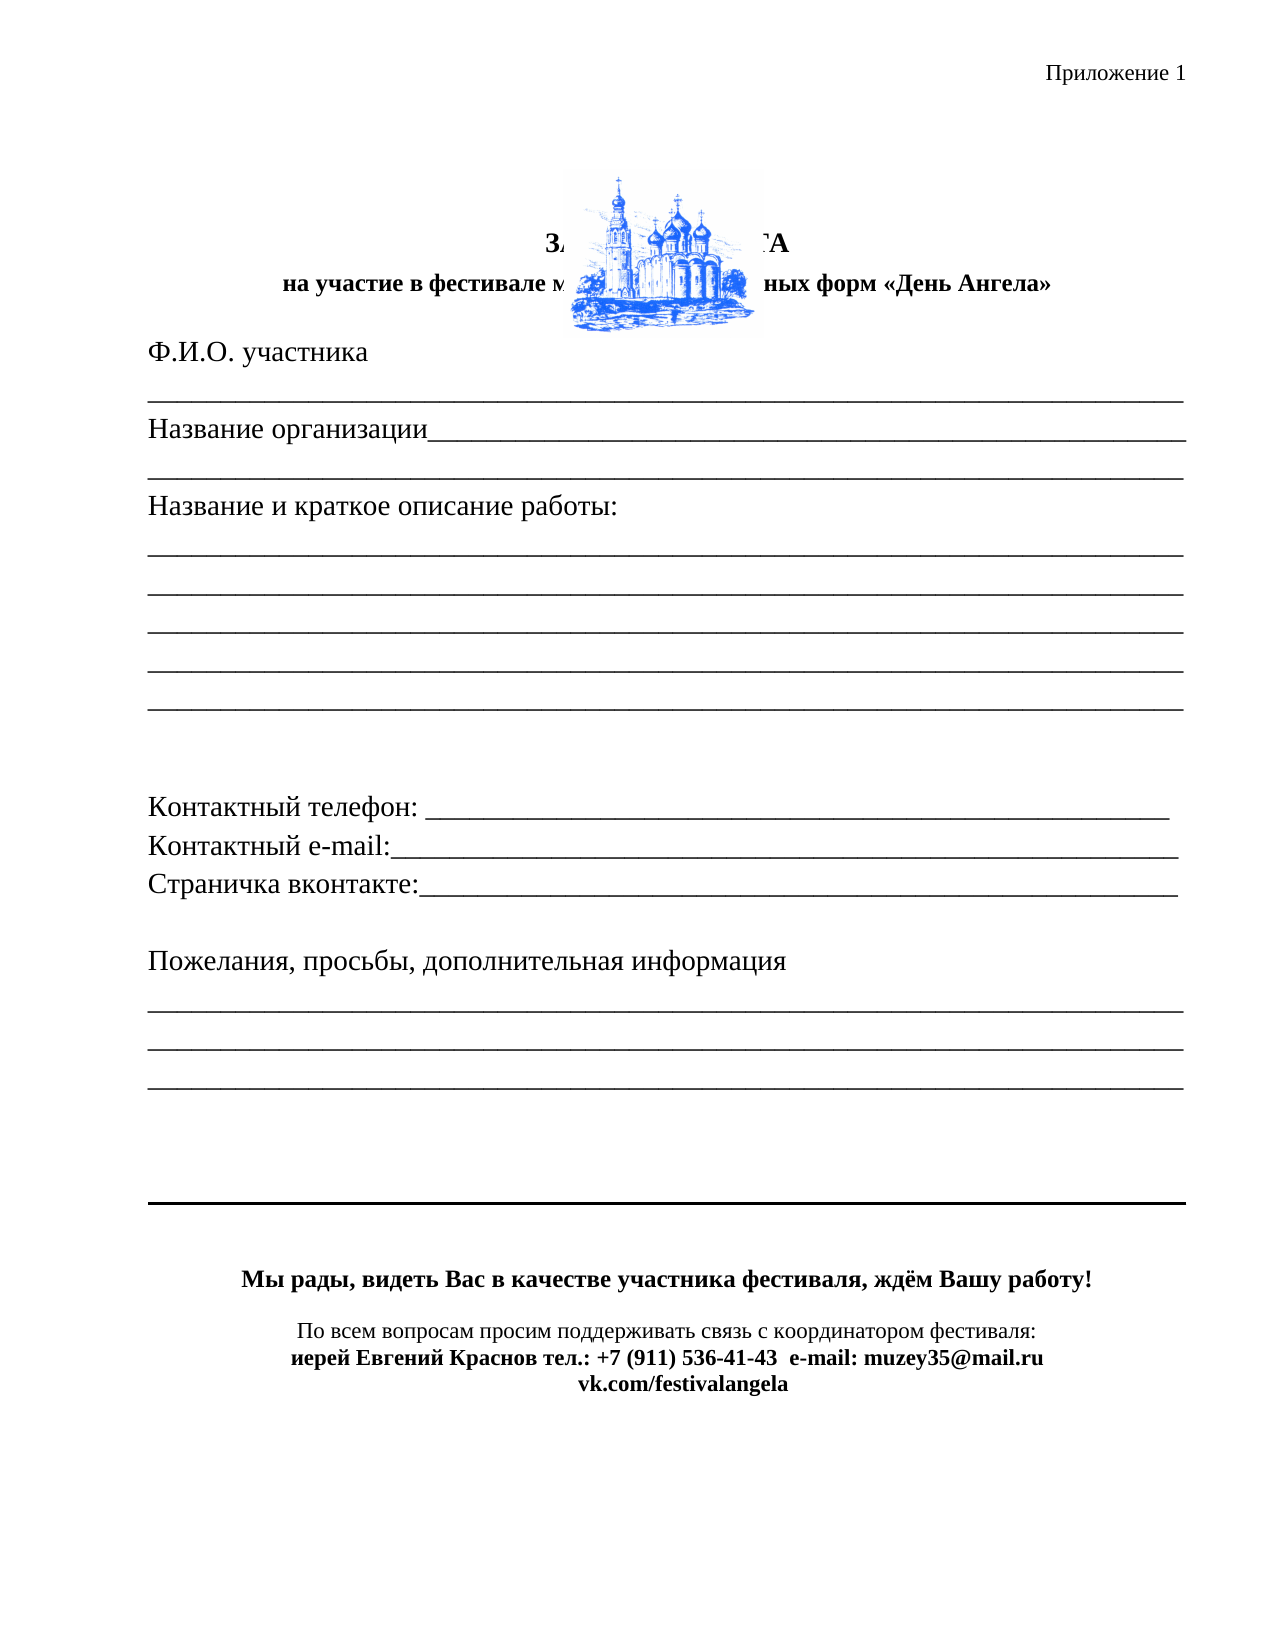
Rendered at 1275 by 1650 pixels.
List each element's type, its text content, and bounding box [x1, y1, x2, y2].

text vk.com/festivalangela [185, 1370, 1181, 1397]
text Ф.И.О. участника _______________________________________________________________________ [148, 334, 1186, 406]
text По всем вопросам просим поддерживать связь с координатором фестиваля: [148, 1317, 1186, 1344]
text Приложение 1 [148, 59, 1186, 85]
text Мы рады, видеть Вас в качестве участника фестиваля, ждём Вашу работу! [148, 1264, 1186, 1292]
text Контактный телефон: ___________________________________________________ [148, 789, 1186, 823]
text Пожелания, просьбы, дополнительная информация ______________________________________________________________________________________________________________________________________________ [148, 905, 1186, 1054]
text иерей Евгений Краснов тел.: +7 (911) 536-41-43 e-mail: muzey35@mail.ru [148, 1344, 1186, 1370]
text Название организации____________________________________________________ [148, 411, 1186, 444]
picture [563, 169, 764, 338]
subtitle ЗАЯВКА-АНКЕТА [764, 226, 1186, 259]
text Контактный e-mail:______________________________________________________ Страничка вконтакте:____________________________________________________ [148, 828, 1186, 900]
text на участие в фестивале малых архитектурных форм «День Ангела» [148, 268, 563, 297]
text _______________________________________________________________________ [148, 1059, 1186, 1092]
text Название и краткое описание работы: ___________________________________________________________________________________________________________________________________________________________________________________________________________________________________________________________________________________________________________________________________________________________________ [148, 488, 1186, 714]
subtitle ЗАЯВКА-АНКЕТА [148, 226, 563, 259]
text на участие в фестивале малых архитектурных форм «День Ангела» [764, 268, 1186, 297]
text _______________________________________________________________________ [148, 449, 1186, 483]
